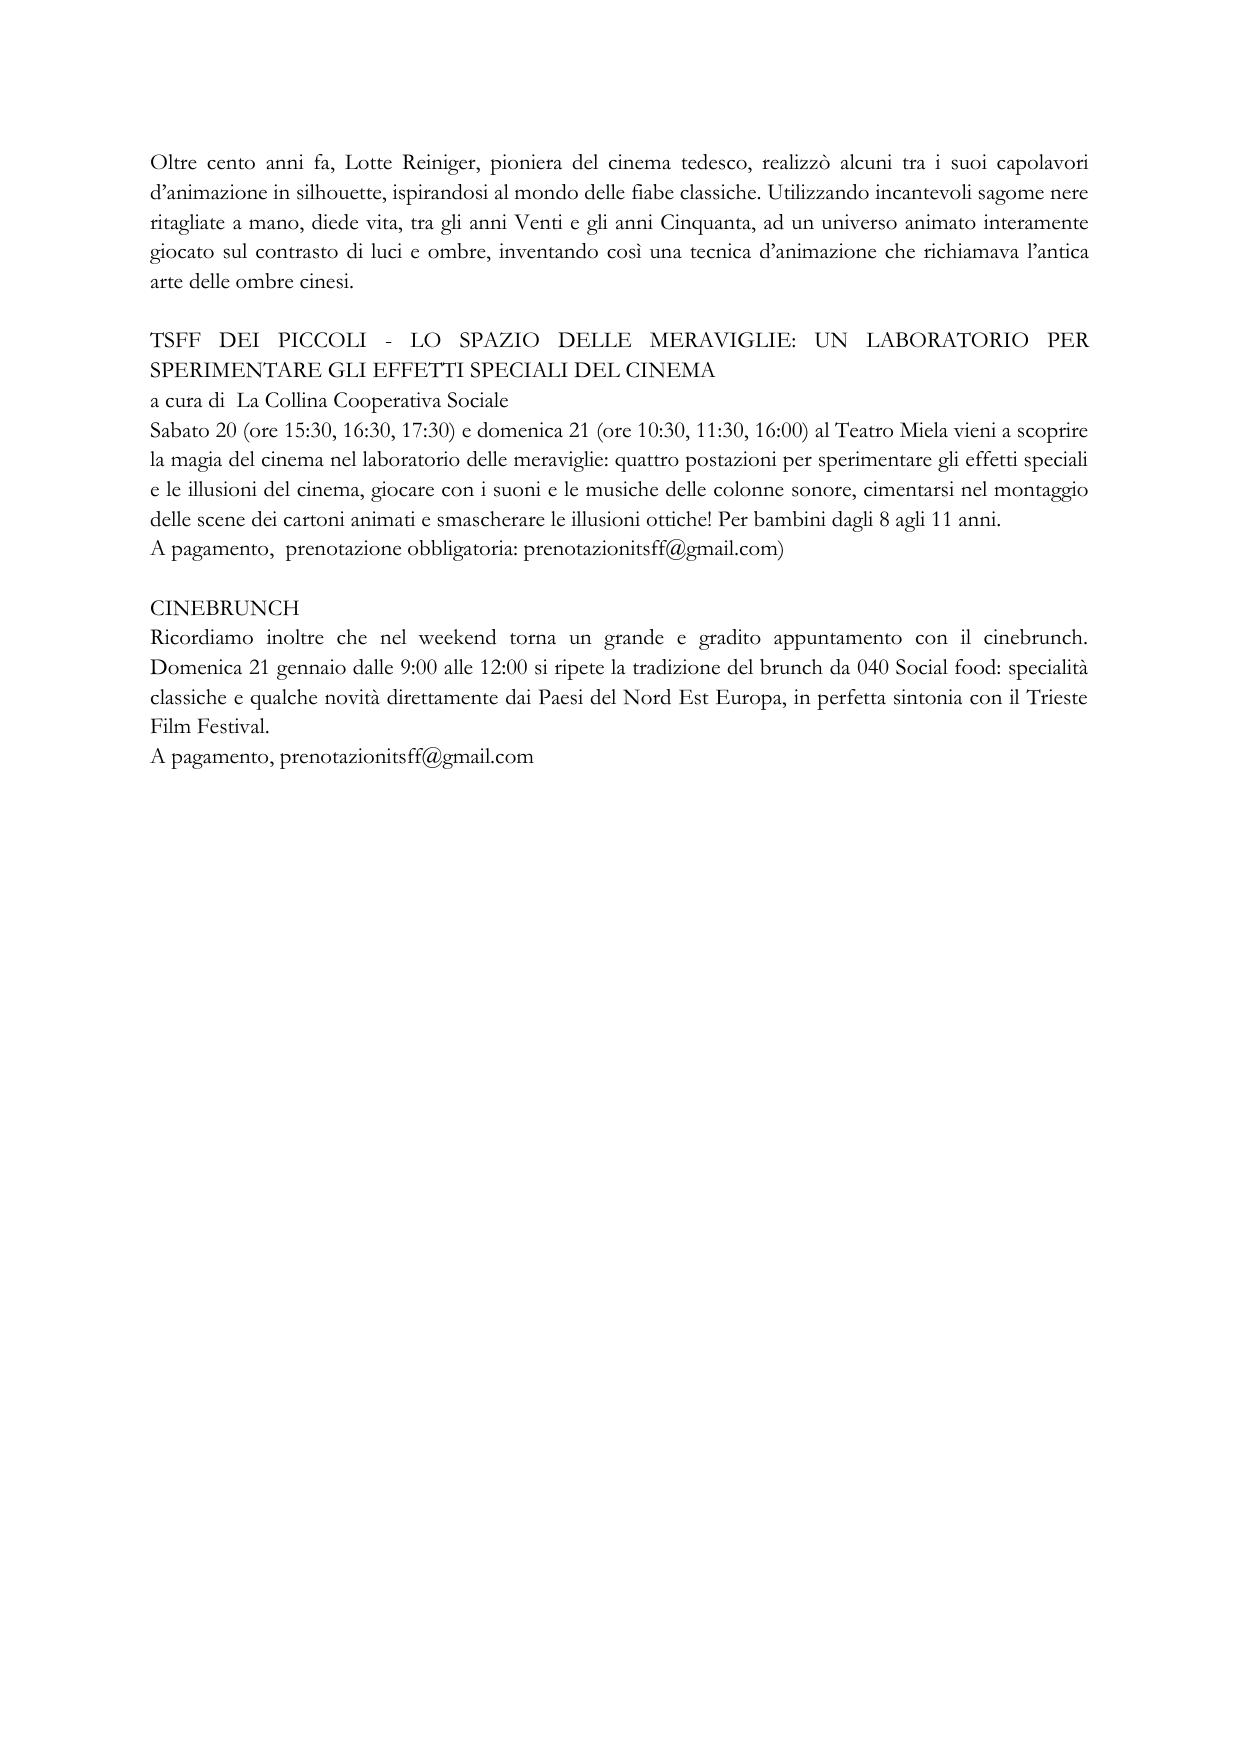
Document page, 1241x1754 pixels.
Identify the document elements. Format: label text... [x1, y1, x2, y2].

text Oltre cento anni fa, Lotte Reiniger, pioniera del cinema tedesco, realizzò alcuni tra i suoi capolavori d’animazione in silhouette, ispirandosi al mondo delle fiabe classiche. Utilizzando incantevoli sagome nere ritagliate a mano, diede vita, tra gli anni Venti e gli anni Cinquanta, ad un universo animato interamente giocato sul contrasto di luci e ombre, inventando così una tecnica d’animazione che richiamava l’antica arte delle ombre cinesi. [150, 150, 1090, 294]
text a cura di La Collina Cooperativa Sociale [150, 387, 1090, 413]
text A pagamento, prenotazione obbligatoria: prenotazionitsff@gmail.com) [150, 536, 1090, 562]
text TSFF DEI PICCOLI - LO SPAZIO DELLE MERAVIGLIE: UN LABORATORIO PER SPERIMENTARE GLI EFFETTI SPECIALI DEL CINEMA [150, 328, 1090, 384]
text CINEBRUNCH [150, 595, 1090, 621]
text Ricordiamo inoltre che nel weekend torna un grande e gradito appuntamento con il cinebrunch. Domenica 21 gennaio dalle 9:00 alle 12:00 si ripete la tradizione del brunch da 040 Social food: specialità classiche e qualche novità direttamente dai Paesi del Nord Est Europa, in perfetta sintonia con il Trieste Film Festival. [150, 625, 1090, 740]
text A pagamento, prenotazionitsff@gmail.com [150, 744, 1090, 769]
text Sabato 20 (ore 15:30, 16:30, 17:30) e domenica 21 (ore 10:30, 11:30, 16:00) al Teatro Miela vieni a scoprire la magia del cinema nel laboratorio delle meraviglie: quattro postazioni per sperimentare gli effetti speciali e le illusioni del cinema, giocare con i suoni e le musiche delle colonne sonore, cimentarsi nel montaggio delle scene dei cartoni animati e smascherare le illusioni ottiche! Per bambini dagli 8 agli 11 anni. [150, 417, 1090, 532]
